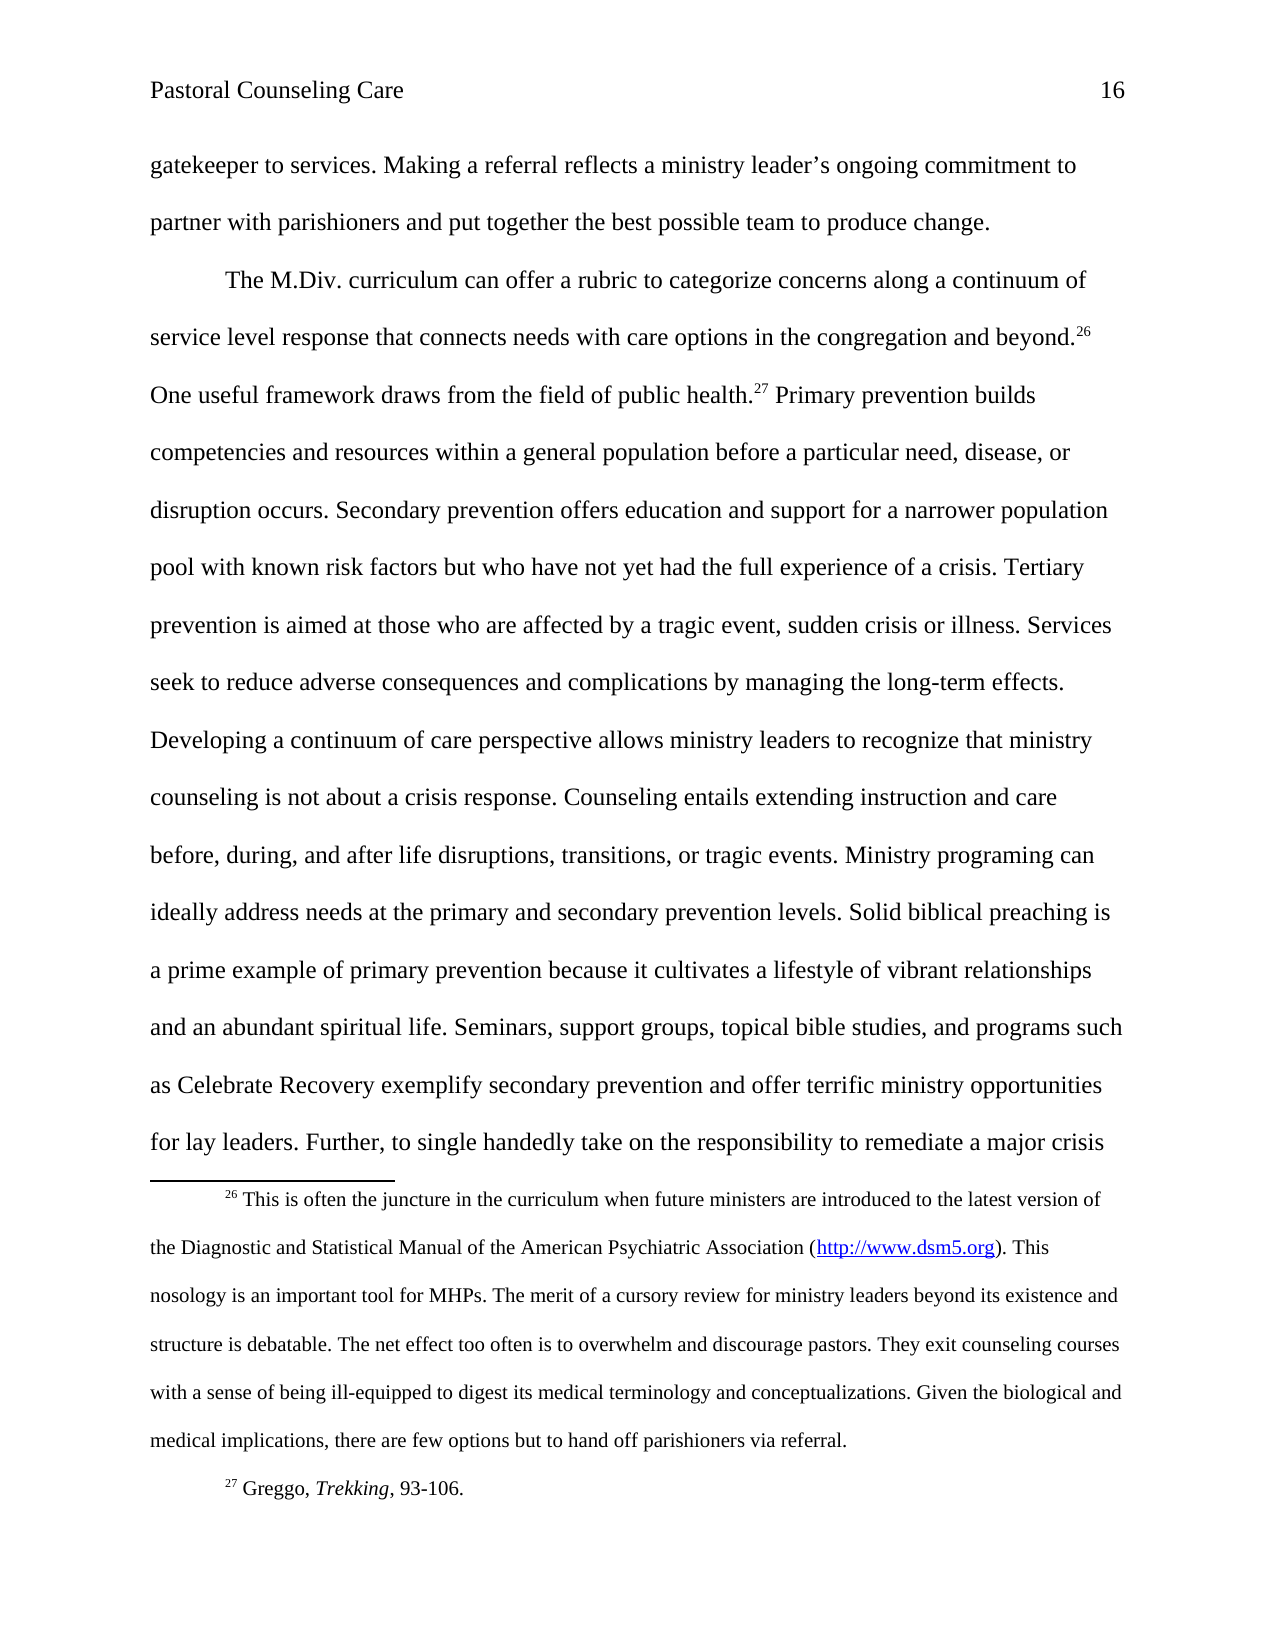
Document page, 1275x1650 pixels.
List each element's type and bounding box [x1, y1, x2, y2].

text [150, 150, 1125, 236]
text [150, 265, 1125, 1156]
